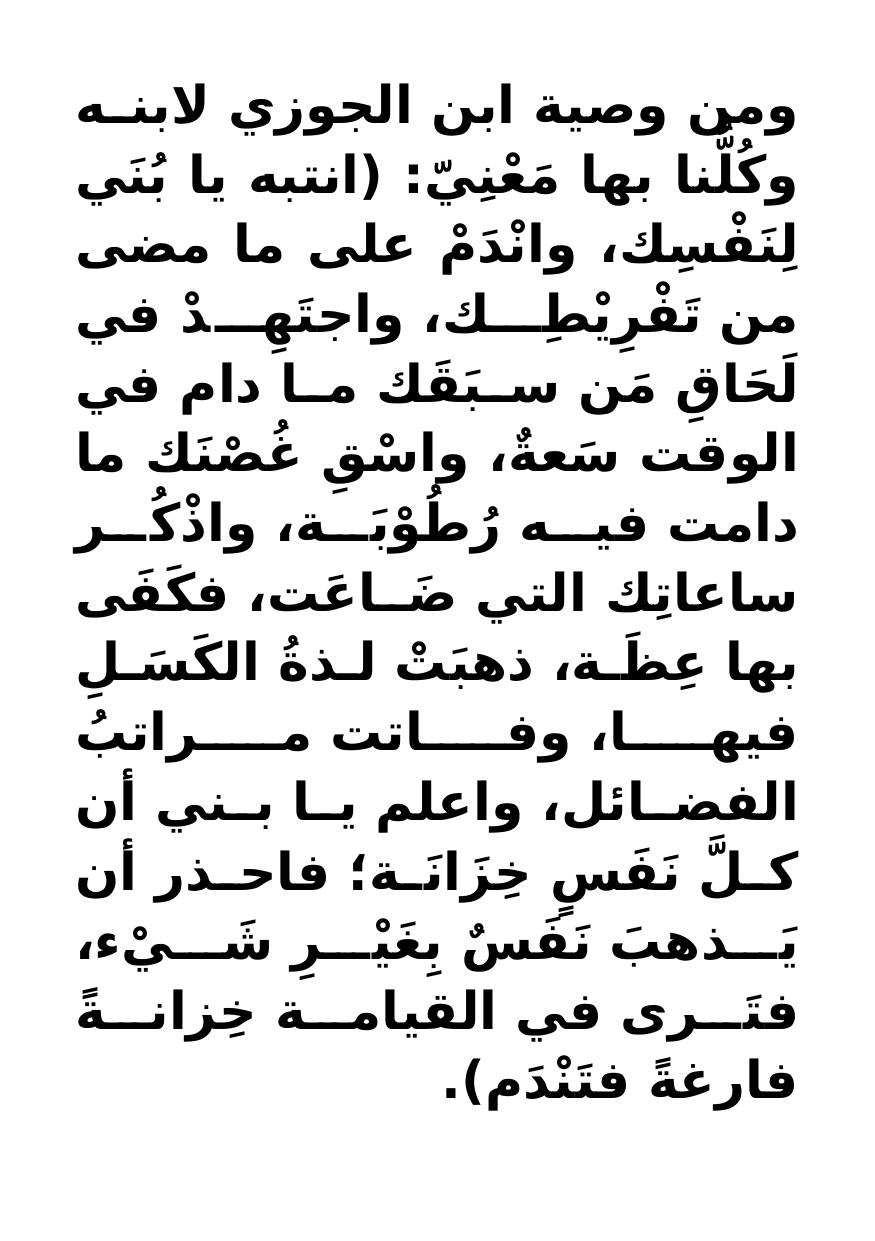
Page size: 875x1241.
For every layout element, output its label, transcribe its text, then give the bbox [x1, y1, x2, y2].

text ومن وصية ابن الجوزي لابنه وكُلُّنا بها مَعْنِيّ: (انتبه يا بُنَي لِنَفْسِك، وانْدَمْ على ما مضى من تَفْرِيْطِك، واجتَهِدْ في لَحَاقِ مَن سبَقَك ما دام في الوقت سَعةٌ، واسْقِ غُصْنَك ما دامت فيه رُطُوْبَة، واذْكُر ساعاتِك التي ضَاعَت، فكَفَى بها عِظَة، ذهبَتْ لذةُ الكَسَلِ فيها، وفاتت مراتبُ الفضائل، واعلم يا بني أن كلَّ نَفَسٍ خِزَانَة؛ فاحذر أن يَذهبَ نَفَسٌ بِغَيْرِ شَيْء، فتَرى في القيامة خِزانةً فارغةً فتَنْدَم). [75, 75, 799, 1111]
